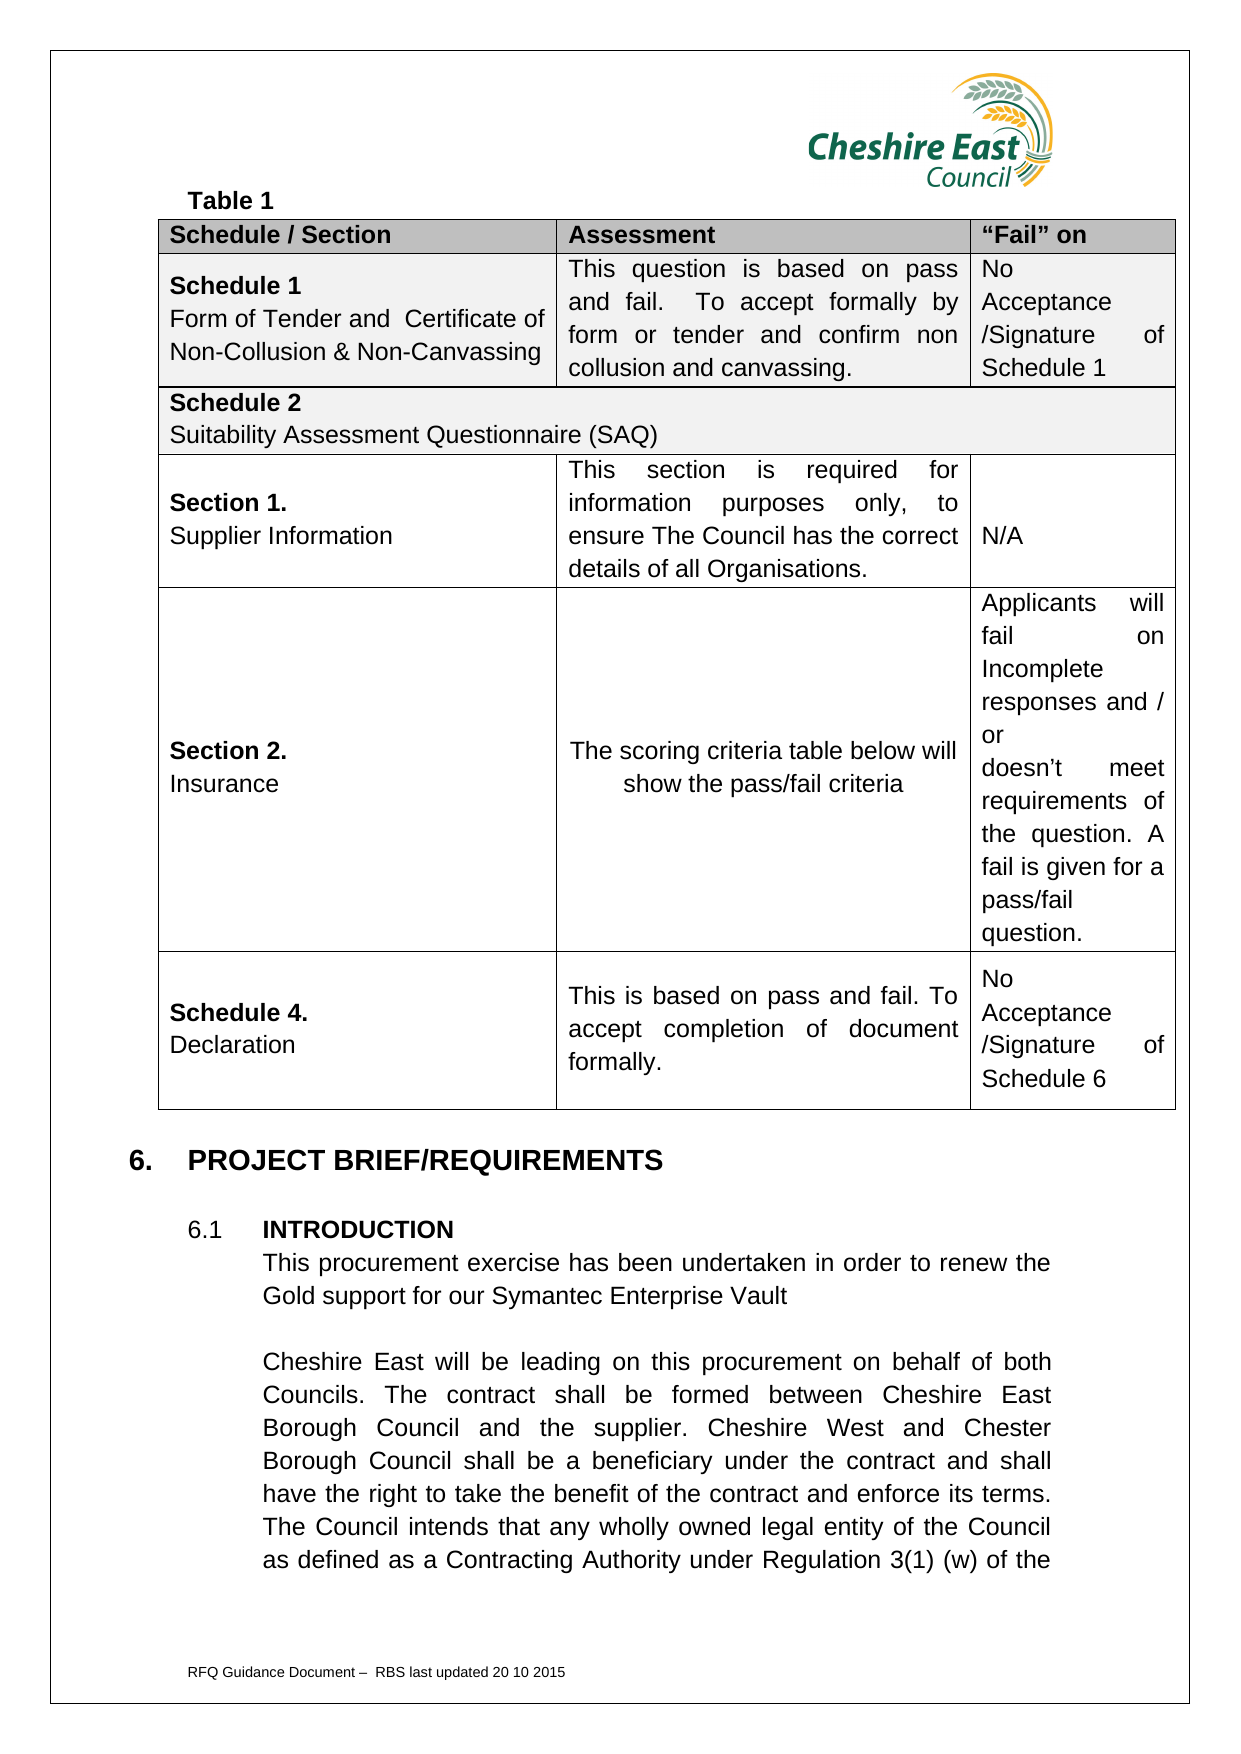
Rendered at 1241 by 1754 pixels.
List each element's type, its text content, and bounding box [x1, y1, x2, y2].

list 6.1 INTRODUCTION [187, 1215, 1053, 1243]
table_cell Section 2. Insurance [159, 588, 556, 951]
table_cell N/A [971, 455, 1175, 587]
table_cell This section is required for information purposes only, to ensure The Council has the correct details of all Organisations. [557, 455, 970, 587]
list PROJECT BRIEF/REQUIREMENTS [128, 1143, 1053, 1177]
table_cell No Acceptance /Signature of Schedule 6 [971, 952, 1175, 1109]
table_cell Section 1. Supplier Information [159, 455, 556, 587]
picture [808, 73, 1053, 187]
list Table 1 [187, 186, 1053, 215]
table_cell No Acceptance /Signature of Schedule 1 [971, 254, 1175, 386]
table_cell Schedule 1 Form of Tender and Certificate of Non-Collusion & Non-Canvassing [159, 254, 556, 386]
table_cell This is based on pass and fail. To accept completion of document formally. [557, 952, 970, 1109]
table_cell Schedule 2 Suitability Assessment Questionnaire (SAQ) [159, 388, 1175, 453]
table_cell The scoring criteria table below will show the pass/fail criteria [557, 588, 970, 951]
table_cell Schedule 4. Declaration [159, 952, 556, 1109]
table_cell Applicants will fail on Incomplete responses and / or doesn’t meet requirements of the question. A fail is given for a pass/fail question. [971, 588, 1175, 951]
table_header Assessment [557, 220, 970, 253]
table_header “Fail” on [971, 220, 1175, 253]
table_cell This question is based on pass and fail. To accept formally by form or tender and confirm non collusion and canvassing. [557, 254, 970, 386]
table_header Schedule / Section [159, 220, 556, 253]
list This procurement exercise has been undertaken in order to renew the Gold support for our Symantec Enterprise Vault [262, 1248, 1053, 1309]
